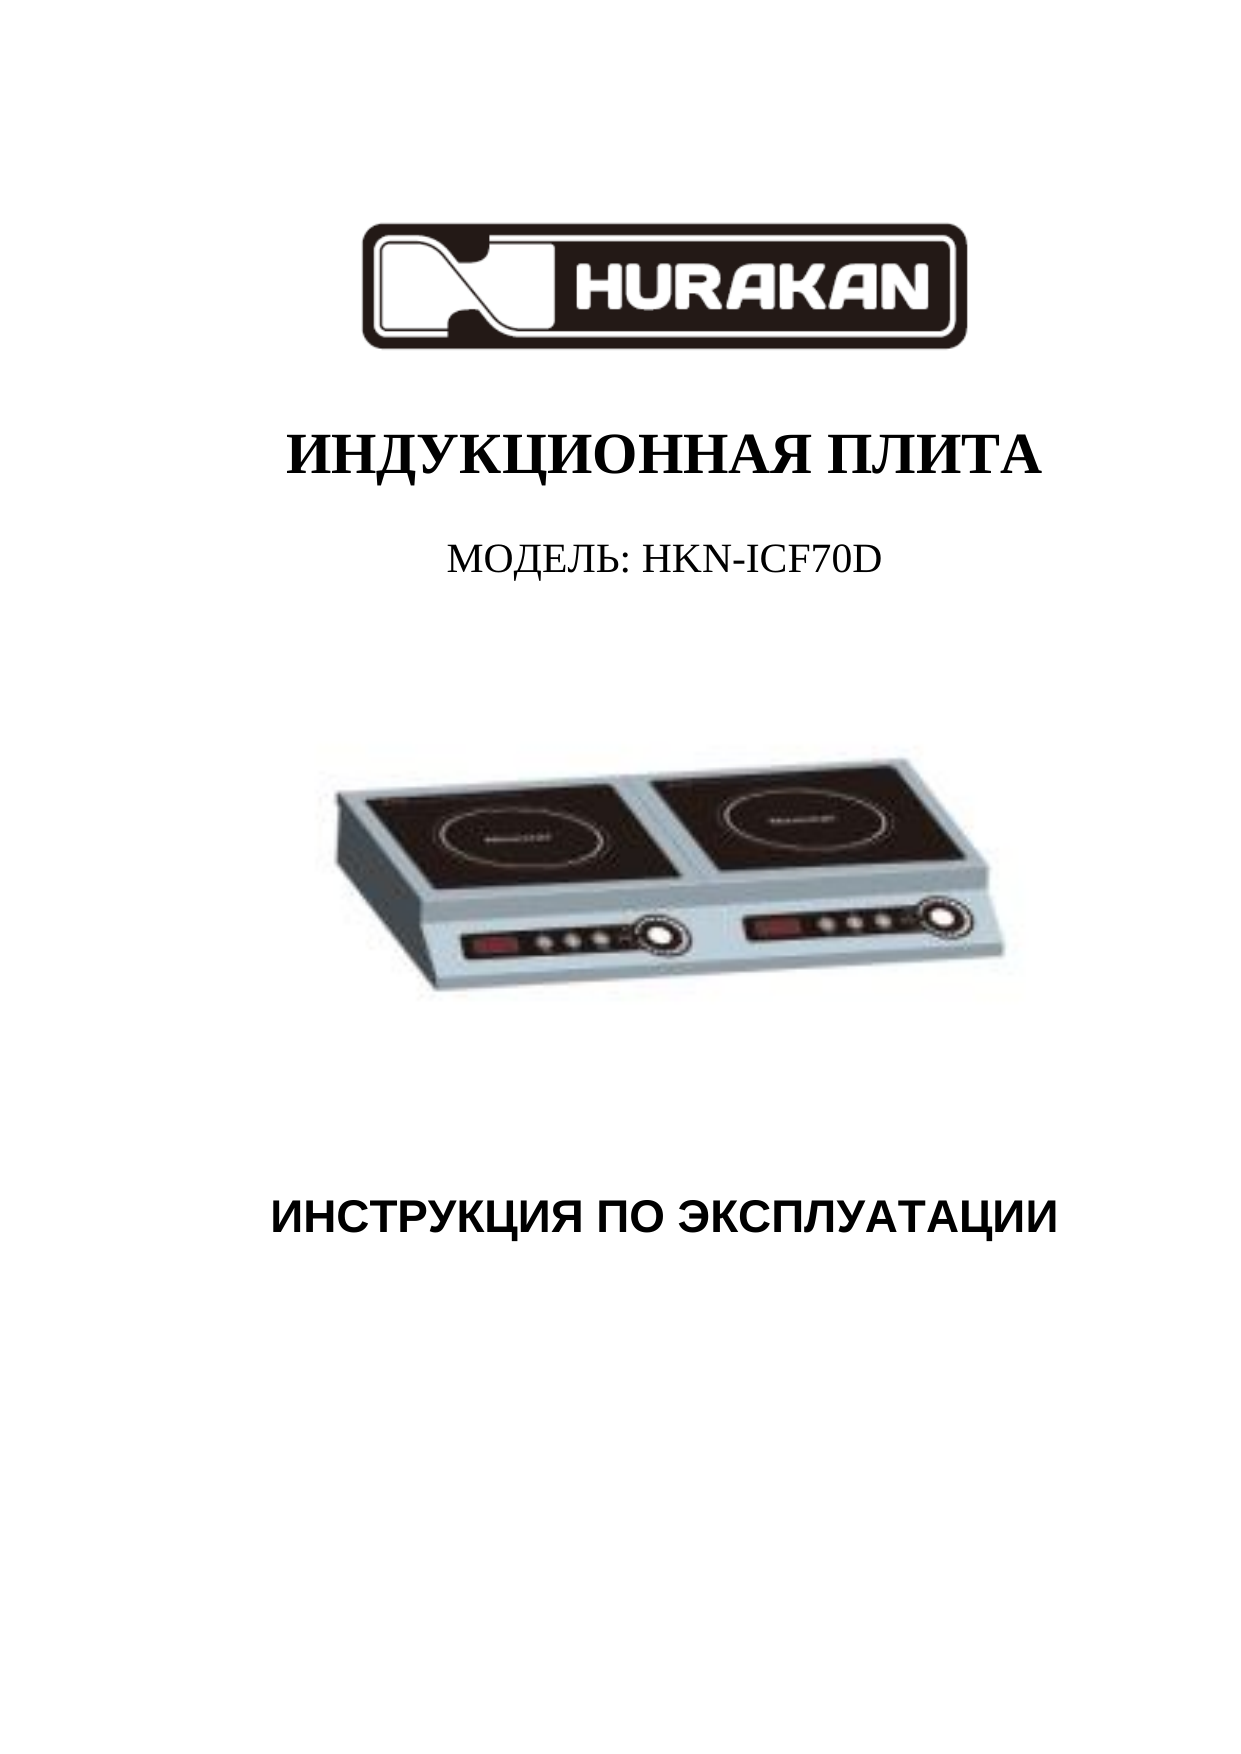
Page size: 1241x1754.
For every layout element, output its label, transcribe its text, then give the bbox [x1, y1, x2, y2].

text ИНСТРУКЦИЯ ПО ЭКСПЛУАТАЦИИ [177, 1189, 1152, 1242]
text ИНДУКЦИОННАЯ ПЛИТА [177, 418, 1152, 486]
picture [360, 218, 969, 352]
picture [266, 696, 1063, 1075]
text МОДЕЛЬ: HKN-ICF70D [177, 533, 1152, 581]
